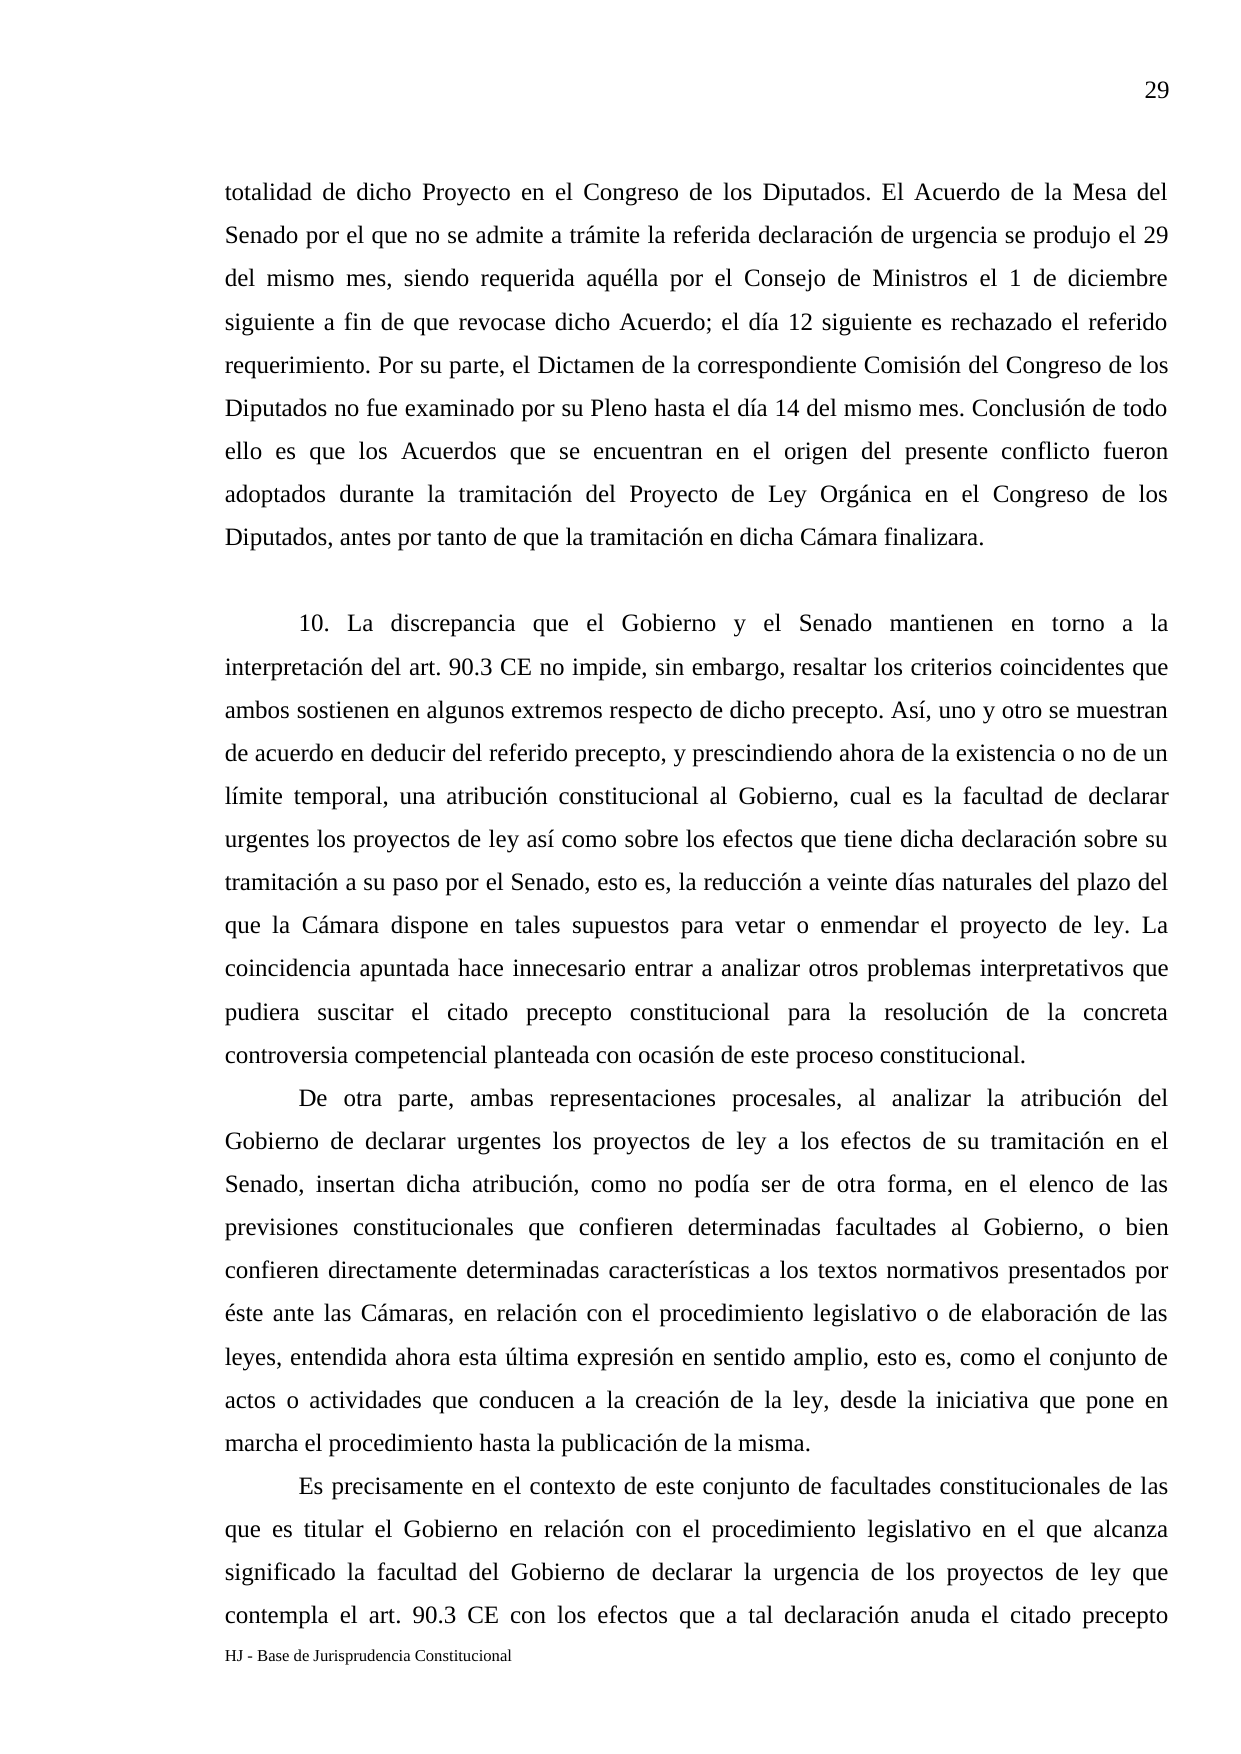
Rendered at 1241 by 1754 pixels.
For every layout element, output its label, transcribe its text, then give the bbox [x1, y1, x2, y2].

text 10. La discrepancia que el Gobierno y el Senado mantienen en torno a la interpretación del art. 90.3 CE no impide, sin embargo, resaltar los criterios coincidentes que ambos sostienen en algunos extremos respecto de dicho precepto. Así, uno y otro se muestran de acuerdo en deducir del referido precepto, y prescindiendo ahora de la existencia o no de un límite temporal, una atribución constitucional al Gobierno, cual es la facultad de declarar urgentes los proyectos de ley así como sobre los efectos que tiene dicha declaración sobre su tramitación a su paso por el Senado, esto es, la reducción a veinte días naturales del plazo del que la Cámara dispone en tales supuestos para vetar o enmendar el proyecto de ley. La coincidencia apuntada hace innecesario entrar a analizar otros problemas interpretativos que pudiera suscitar el citado precepto constitucional para la resolución de la concreta controversia competencial planteada con ocasión de este proceso constitucional. [224, 608, 1169, 1068]
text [224, 177, 1169, 551]
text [224, 1471, 1169, 1629]
text De otra parte, ambas representaciones procesales, al analizar la atribución del Gobierno de declarar urgentes los proyectos de ley a los efectos de su tramitación en el Senado, insertan dicha atribución, como no podía ser de otra forma, en el elenco de las previsiones constitucionales que confieren determinadas facultades al Gobierno, o bien confieren directamente determinadas características a los textos normativos presentados por éste ante las Cámaras, en relación con el procedimiento legislativo o de elaboración de las leyes, entendida ahora esta última expresión en sentido amplio, esto es, como el conjunto de actos o actividades que conducen a la creación de la ley, desde la iniciativa que pone en marcha el procedimiento hasta la publicación de la misma. [224, 1083, 1169, 1457]
